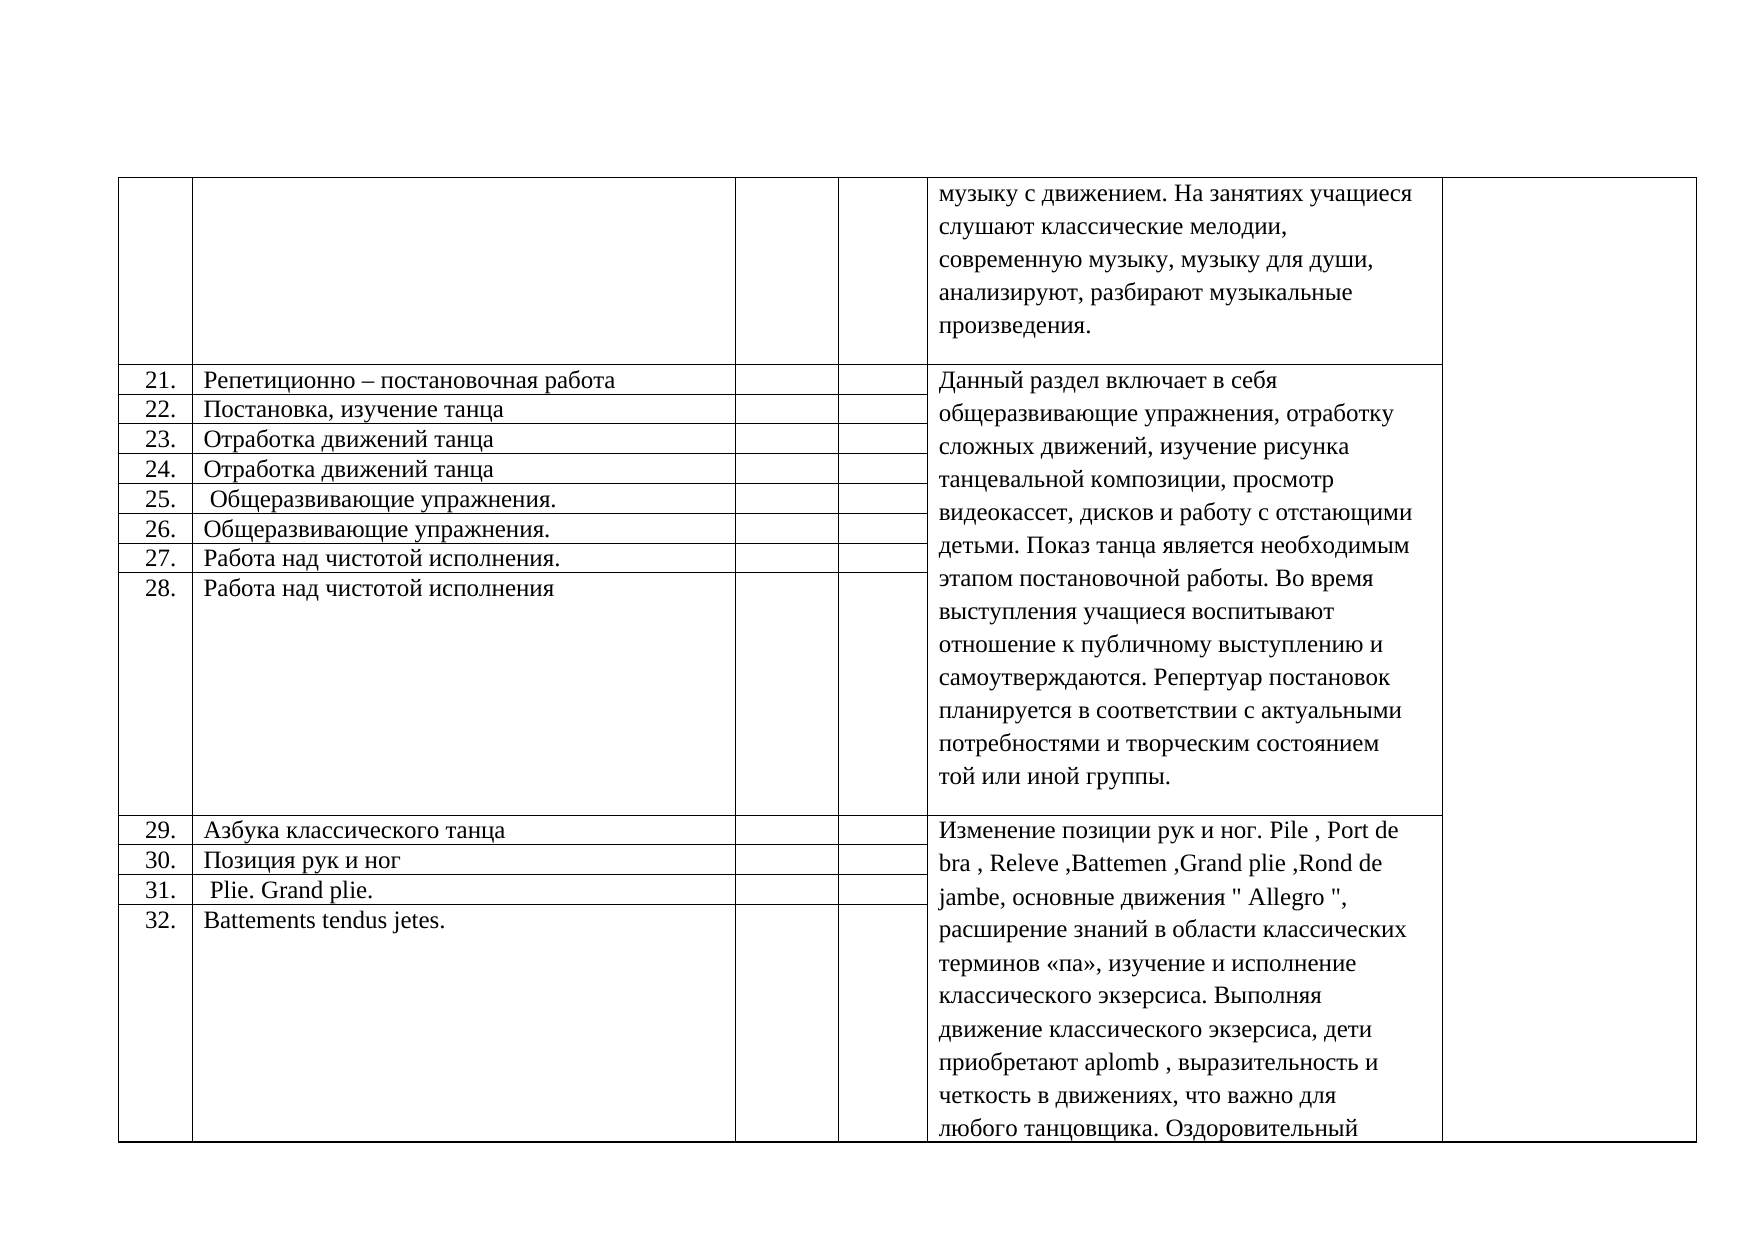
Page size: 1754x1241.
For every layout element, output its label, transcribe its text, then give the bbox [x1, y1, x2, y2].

table_cell [736, 875, 838, 904]
table_cell [839, 395, 927, 423]
table_cell [839, 454, 927, 483]
table_cell [119, 178, 192, 364]
table_cell [119, 395, 192, 423]
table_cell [193, 178, 735, 364]
table_cell Отработка движений танца [193, 454, 735, 483]
table_cell [839, 514, 927, 542]
table_cell [839, 816, 927, 844]
table_cell [736, 424, 838, 453]
table_cell Работа над чистотой исполнения. [193, 544, 735, 572]
table_cell [839, 365, 927, 393]
table_cell Изменение позиции рук и ног. Pile , Port de bra , Releve ,Battemen ,Grand plie ,Rond de jambe, основные движения " Allegro ", расширение знаний в области классических терминов «па», изучение и исполнение классического экзерсиса. Выполняя движение классического экзерсиса, дети приобретают aplomb , выразительность и четкость в движениях, что важно для любого танцовщика. Оздоровительный момент экзерсиса это развитие выносливости, физических данных и исправление физических недостатков. [928, 816, 1442, 1141]
table_cell [736, 178, 838, 364]
table_cell Работа над чистотой исполнения [193, 573, 735, 814]
table_cell [839, 178, 927, 364]
table_cell [119, 544, 192, 572]
table_cell [119, 484, 192, 513]
table_cell [839, 484, 927, 513]
table_cell [839, 875, 927, 904]
table_cell [839, 845, 927, 874]
table_cell [119, 816, 192, 844]
table_cell [119, 424, 192, 453]
table_cell Данный раздел включает в себя общеразвивающие упражнения, отработку сложных движений, изучение рисунка танцевальной композиции, просмотр видеокассет, дисков и работу с отстающими детьми. Показ танца является необходимым этапом постановочной работы. Во время выступления учащиеся воспитывают отношение к публичному выступлению и самоутверждаются. Репертуар постановок планируется в соответствии с актуальными потребностями и творческим состоянием той или иной группы. [928, 365, 1442, 814]
table_cell Азбука классического танца [193, 816, 735, 844]
table_cell Общеразвивающие упражнения. [193, 514, 735, 542]
table_cell [119, 573, 192, 814]
table_cell [736, 905, 838, 1141]
table_cell Позиция рук и ног [193, 845, 735, 874]
table_cell Постановка, изучение танца [193, 395, 735, 423]
table_cell [736, 514, 838, 542]
table_cell [119, 365, 192, 393]
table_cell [193, 905, 735, 1141]
table_cell [119, 905, 192, 1141]
table_cell [736, 484, 838, 513]
table_cell [736, 395, 838, 423]
table_cell [736, 544, 838, 572]
table_cell [119, 875, 192, 904]
table_cell Plie. Grand plie. [193, 875, 735, 904]
table_cell [736, 845, 838, 874]
table_cell [736, 573, 838, 814]
table_cell [839, 544, 927, 572]
table_cell Репетиционно – постановочная работа [193, 365, 735, 393]
table_cell [736, 365, 838, 393]
table_cell [736, 454, 838, 483]
table_cell [119, 845, 192, 874]
table_cell Общеразвивающие упражнения. [193, 484, 735, 513]
table_cell [839, 424, 927, 453]
table_cell [119, 514, 192, 542]
table_cell [736, 816, 838, 844]
table_cell [119, 454, 192, 483]
table_cell [839, 573, 927, 814]
table_cell [839, 905, 927, 1141]
table_cell Отработка движений танца [193, 424, 735, 453]
